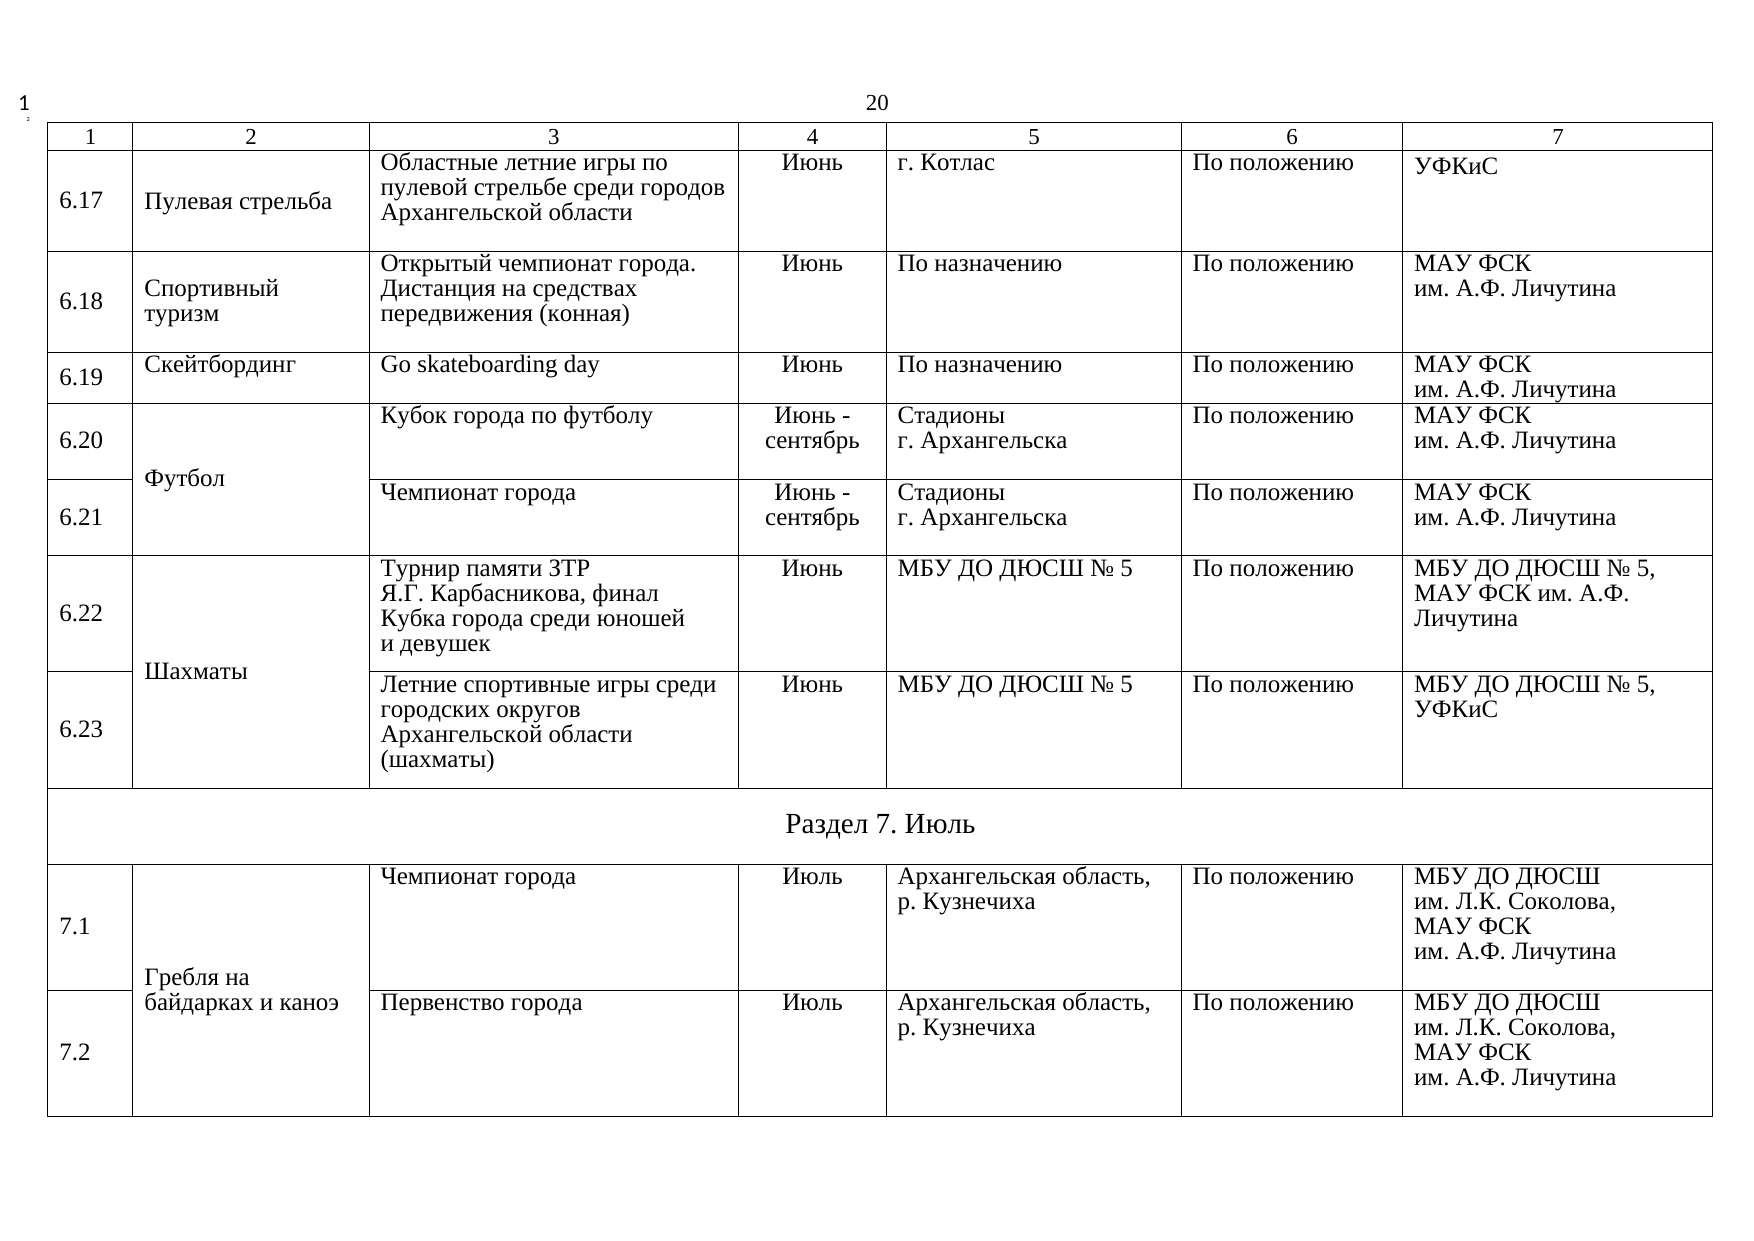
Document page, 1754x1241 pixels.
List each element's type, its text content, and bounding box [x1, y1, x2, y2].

table_cell г. Котлас [887, 151, 1181, 251]
table_cell 6.23 [48, 672, 132, 787]
table_cell Первенство города [370, 991, 738, 1116]
table_cell Архангельская область, р. Кузнечиха [887, 865, 1181, 989]
table_cell Июль [739, 865, 886, 989]
table_cell По положению [1182, 252, 1402, 352]
table_cell По положению [1182, 353, 1402, 403]
table_cell Областные летние игры по пулевой стрельбе среди городов Архангельской области [370, 151, 738, 251]
table_cell 6.18 [48, 252, 132, 352]
table_cell По положению [1182, 404, 1402, 479]
table_cell МБУ ДО ДЮСШ им. Л.К. Соколова, МАУ ФСК им. А.Ф. Личутина [1403, 991, 1712, 1116]
table_cell По положению [1182, 991, 1402, 1116]
table_cell МБУ ДО ДЮСШ им. Л.К. Соколова, МАУ ФСК им. А.Ф. Личутина [1403, 865, 1712, 989]
table_cell 6.17 [48, 151, 132, 251]
table_cell По положению [1182, 151, 1402, 251]
table_cell МБУ ДО ДЮСШ № 5, МАУ ФСК им. А.Ф. Личутина [1403, 556, 1712, 671]
table_cell МАУ ФСК им. А.Ф. Личутина [1403, 404, 1712, 479]
table_cell 6.19 [48, 353, 132, 403]
table_cell Июнь [739, 252, 886, 352]
table_cell МАУ ФСК им. А.Ф. Личутина [1403, 353, 1712, 403]
table_cell МБУ ДО ДЮСШ № 5 [887, 556, 1181, 671]
table_header 6 [1182, 123, 1402, 150]
table_cell Июнь [739, 672, 886, 787]
table_cell Шахматы [133, 556, 369, 787]
table_cell Чемпионат города [370, 480, 738, 555]
table_cell Июнь [739, 353, 886, 403]
table_header 4 [739, 123, 886, 150]
table_cell Июнь - сентябрь [739, 480, 886, 555]
table_cell Футбол [133, 404, 369, 555]
table_cell Гребля на байдарках и каноэ [133, 865, 369, 1116]
table_cell 6.21 [48, 480, 132, 555]
table_header 7 [1403, 123, 1712, 150]
table_cell Кубок города по футболу [370, 404, 738, 479]
table_cell Июль [739, 991, 886, 1116]
table_cell Турнир памяти ЗТР Я.Г. Карбасникова, финал Кубка города среди юношей и девушек [370, 556, 738, 671]
table_cell По положению [1182, 672, 1402, 787]
table_cell Летние спортивные игры среди городских округов Архангельской области (шахматы) [370, 672, 738, 787]
table_cell Чемпионат города [370, 865, 738, 989]
table_cell МАУ ФСК им. А.Ф. Личутина [1403, 252, 1712, 352]
table_cell Июнь [739, 556, 886, 671]
table_cell МБУ ДО ДЮСШ № 5 [887, 672, 1181, 787]
table_cell Стадионы г. Архангельска [887, 480, 1181, 555]
table_cell Раздел 7. Июль [48, 789, 1712, 863]
text 20 [59, 89, 1695, 115]
table_header 2 [133, 123, 369, 150]
table_cell Go skateboarding day [370, 353, 738, 403]
table_header 1 [48, 123, 132, 150]
table_cell 6.20 [48, 404, 132, 479]
table_cell По назначению [887, 353, 1181, 403]
table_cell МБУ ДО ДЮСШ № 5, УФКиС [1403, 672, 1712, 787]
table_header 3 [370, 123, 738, 150]
table_header 5 [887, 123, 1181, 150]
table_cell УФКиС [1403, 151, 1712, 251]
table_cell Архангельская область, р. Кузнечиха [887, 991, 1181, 1116]
table_cell Пулевая стрельба [133, 151, 369, 251]
table_cell По положению [1182, 556, 1402, 671]
table_cell Июнь [739, 151, 886, 251]
table_cell По положению [1182, 480, 1402, 555]
table_cell Июнь - сентябрь [739, 404, 886, 479]
table_cell Спортивный туризм [133, 252, 369, 352]
table_cell Открытый чемпионат города. Дистанция на средствах передвижения (конная) [370, 252, 738, 352]
table_cell Скейтбординг [133, 353, 369, 403]
table_cell 6.22 [48, 556, 132, 671]
table_cell Стадионы г. Архангельска [887, 404, 1181, 479]
table_cell 7.2 [48, 991, 132, 1116]
table_cell По положению [1182, 865, 1402, 989]
table_cell По назначению [887, 252, 1181, 352]
table_cell МАУ ФСК им. А.Ф. Личутина [1403, 480, 1712, 555]
table_cell 7.1 [48, 865, 132, 989]
